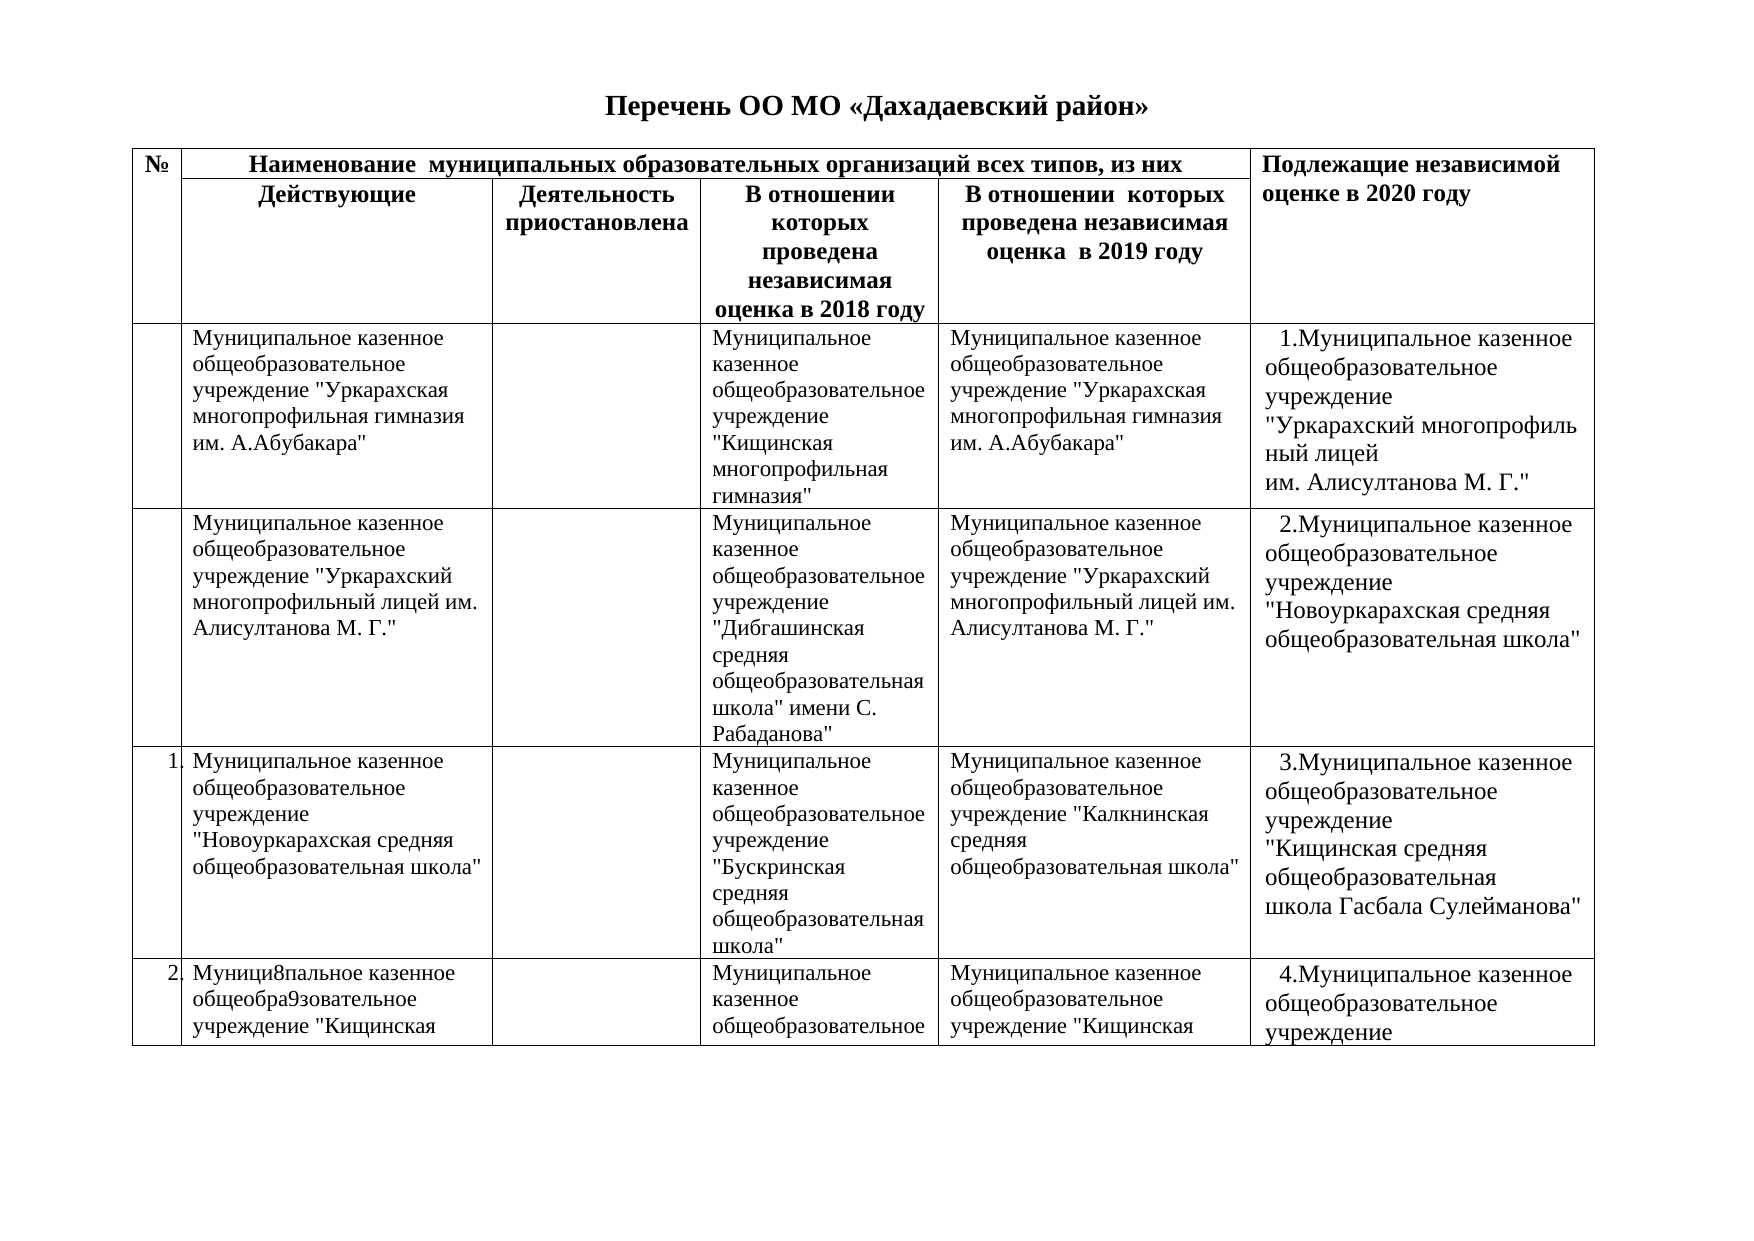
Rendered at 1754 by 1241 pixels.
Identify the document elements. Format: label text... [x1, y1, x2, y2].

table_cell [182, 959, 492, 1045]
table_cell Деятельность приостановлена [493, 179, 700, 322]
text Перечень ОО МО «Дахадаевский район» [118, 88, 1636, 122]
table_cell Действующие [182, 179, 492, 322]
table_cell Муниципальное казенное общеобразовательное учреждение "Кищинская многопрофильная гимназия" [701, 324, 938, 508]
table_cell Муниципальное казенное общеобразовательное учреждение "Новоуркарахская средняя общеобразовательная школа" [182, 747, 492, 958]
table_cell Муниципальное казенное общеобразовательное учреждение "Уркарахская многопрофильная гимназия им. А.Абубакара" [939, 324, 1250, 508]
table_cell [939, 959, 1250, 1045]
table_cell 2.Муниципальное казенное общеобразовательное учреждение "Новоуркарахская средняя общеобразовательная школа" [1251, 509, 1594, 746]
table_cell В отношении которых проведена независимая оценка в 2018 году [701, 179, 938, 322]
table_cell 3.Муниципальное казенное общеобразовательное учреждение "Кищинская средняя общеобразовательная школа Гасбала Сулейманова" [1251, 747, 1594, 958]
table_cell [493, 747, 700, 958]
table_cell [493, 324, 700, 508]
table_cell [133, 509, 181, 746]
table_cell [493, 509, 700, 746]
table_cell Муниципальное казенное общеобразовательное учреждение "Дибгашинская средняя общеобразовательная школа" имени С. Рабаданова" [701, 509, 938, 746]
table_cell Муниципальное казенное общеобразовательное учреждение "Уркарахский многопрофильный лицей им. Алисултанова М. Г." [182, 509, 492, 746]
table_cell Муниципальное казенное общеобразовательное учреждение "Уркарахский многопрофильный лицей им. Алисултанова М. Г." [939, 509, 1250, 746]
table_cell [1251, 959, 1594, 1045]
table_header Подлежащие независимой оценке в 2020 году [1251, 149, 1594, 322]
table_cell [133, 959, 181, 1045]
table_cell [493, 959, 700, 1045]
table_cell Муниципальное казенное общеобразовательное учреждение "Уркарахская многопрофильная гимназия им. А.Абубакара" [182, 324, 492, 508]
table_cell 1.Муниципальное казенное общеобразовательное учреждение "Уркарахский многопрофильный лицей им. Алисултанова М. Г." [1251, 324, 1594, 508]
table_header Наименование муниципальных образовательных организаций всех типов, из них [182, 149, 1250, 178]
table_header № [133, 149, 181, 322]
table_cell В отношении которых проведена независимая оценка в 2019 году [939, 179, 1250, 322]
table_cell Муниципальное казенное общеобразовательное учреждение "Калкнинская средняя общеобразовательная школа" [939, 747, 1250, 958]
table_cell Муниципальное казенное общеобразовательное учреждение "Бускринская средняя общеобразовательная школа" [701, 747, 938, 958]
table_cell [133, 324, 181, 508]
table_cell 7 [133, 747, 181, 958]
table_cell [701, 959, 938, 1045]
